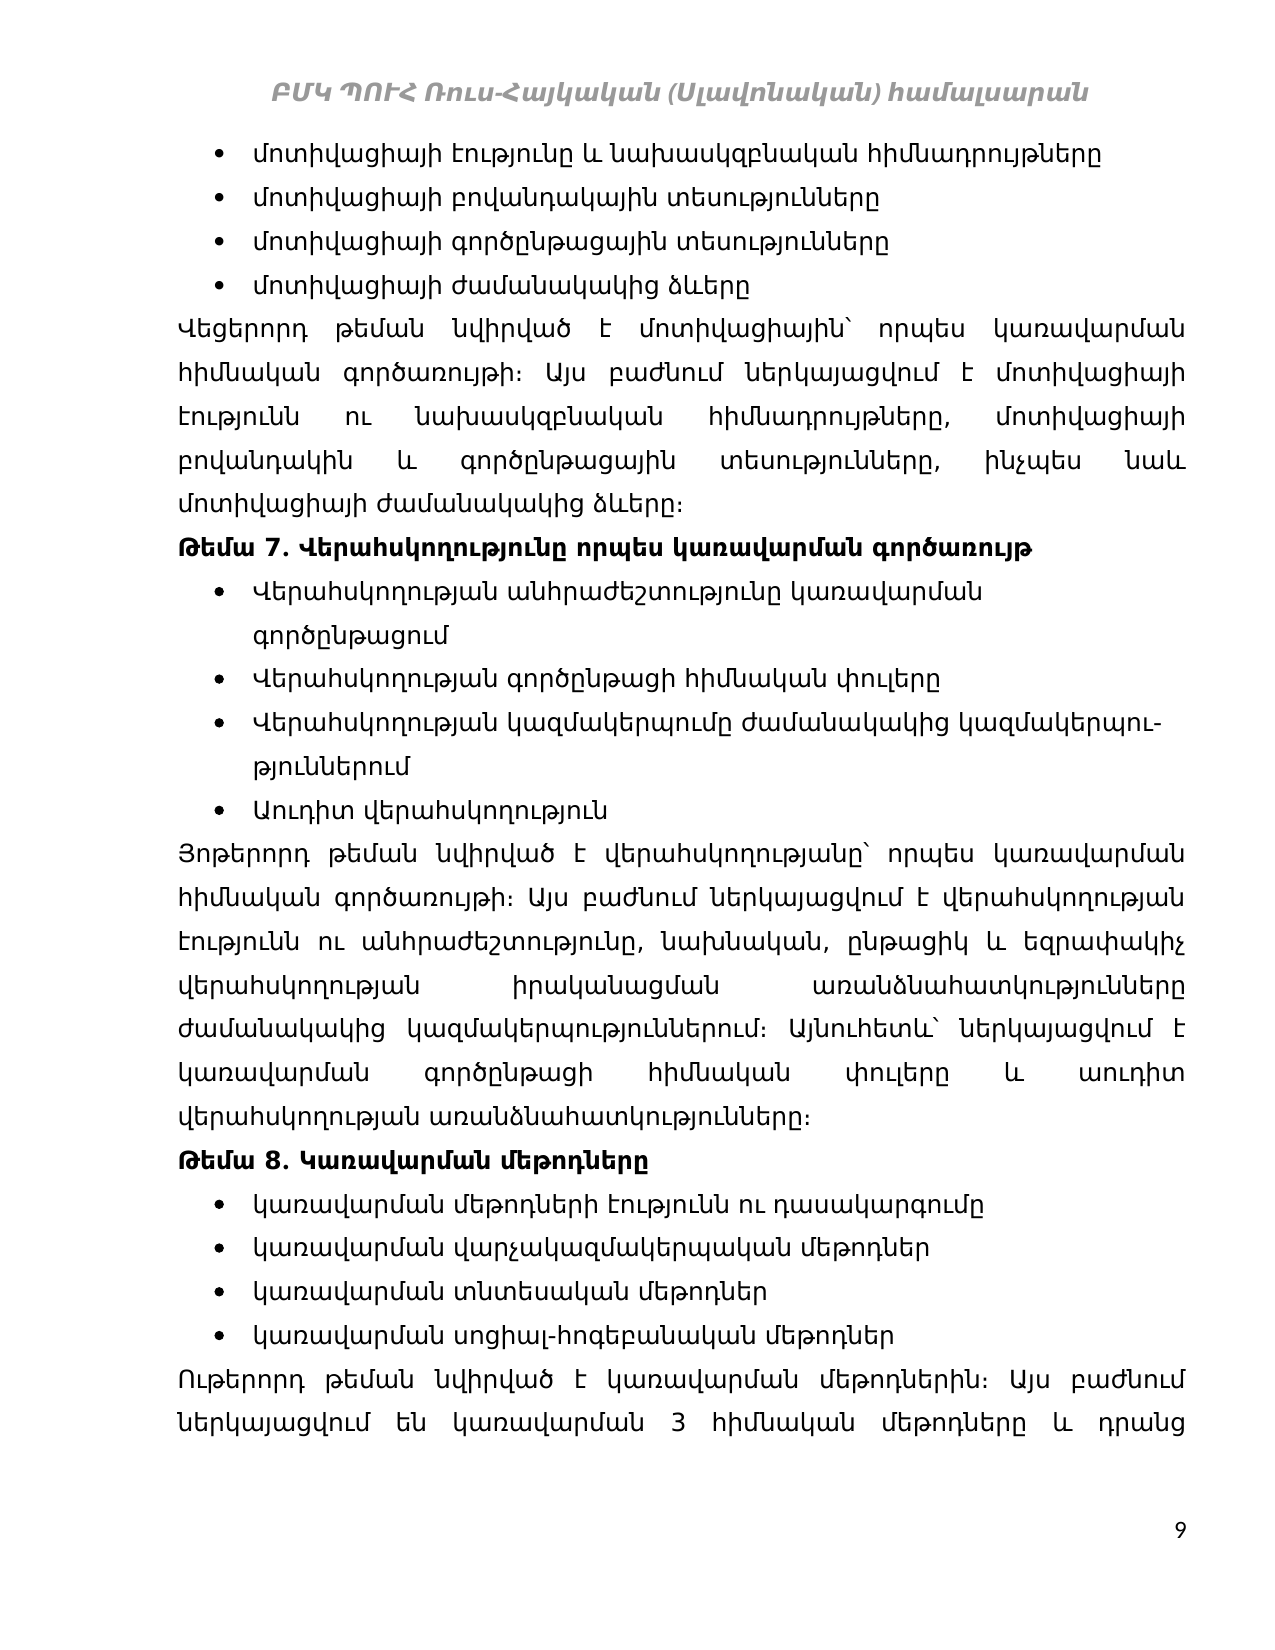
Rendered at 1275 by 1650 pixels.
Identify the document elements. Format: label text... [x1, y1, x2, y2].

text Յոթերորդ թեման նվիրված է վերահսկողությանը՝ որպես կառավարման հիմնական գործառույթի։ Այս բաժնում ներկայացվում է վերահսկողության էությունն ու անհրաժեշտությունը, նախնական, ընթացիկ և եզրափակիչ վերահսկողության իրականացման առանձնահատկությունները ժամանակակից կազմակերպություններում։ Այնուհետև՝ ներկայացվում է կառավարման գործընթացի հիմնական փուլերը և աուդիտ վերահսկողության առանձնահատկությունները։ [177, 840, 1186, 1131]
list կառավարման սոցիալ-հոգեբանական մեթոդներ [215, 1321, 1186, 1350]
list մոտիվացիայի էությունը և նախասկզբնական հիմնադրույթները [215, 139, 1186, 169]
list Վերահսկողության անհրաժեշտությունը կառավարման գործընթացում [215, 577, 1186, 650]
list մոտիվացիայի գործընթացային տեսությունները [215, 227, 1186, 256]
list կառավարման վարչակազմակերպական մեթոդներ [215, 1233, 1186, 1263]
list Աուդիտ վերահսկողություն [215, 796, 1186, 825]
text Վեցերորդ թեման նվիրված է մոտիվացիային՝ որպես կառավարման հիմնական գործառույթի։ Այս բաժնում ներկայացվում է մոտիվացիայի էությունն ու նախասկզբնական հիմնադրույթները, մոտիվացիայի բովանդակին և գործընթացային տեսությունները, ինչպես նաև մոտիվացիայի ժամանակակից ձևերը։ [177, 314, 1186, 519]
list Վերահսկողության կազմակերպումը ժամանակակից կազմակերպություններում [215, 708, 1186, 781]
list Վերահսկողության գործընթացի հիմնական փուլերը [215, 665, 1186, 694]
list կառավարման տնտեսական մեթոդներ [215, 1277, 1186, 1306]
list կառավարման մեթոդների էությունն ու դասակարգումը [215, 1190, 1186, 1219]
text Թեմա 7․ Վերահսկողությունը որպես կառավարման գործառույթ [177, 533, 1186, 563]
list մոտիվացիայի բովանդակային տեսությունները [215, 183, 1186, 212]
text Թեմա 8․ Կառավարման մեթոդները [177, 1146, 1186, 1175]
list մոտիվացիայի ժամանակակից ձևերը [215, 271, 1186, 300]
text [177, 1365, 1186, 1438]
